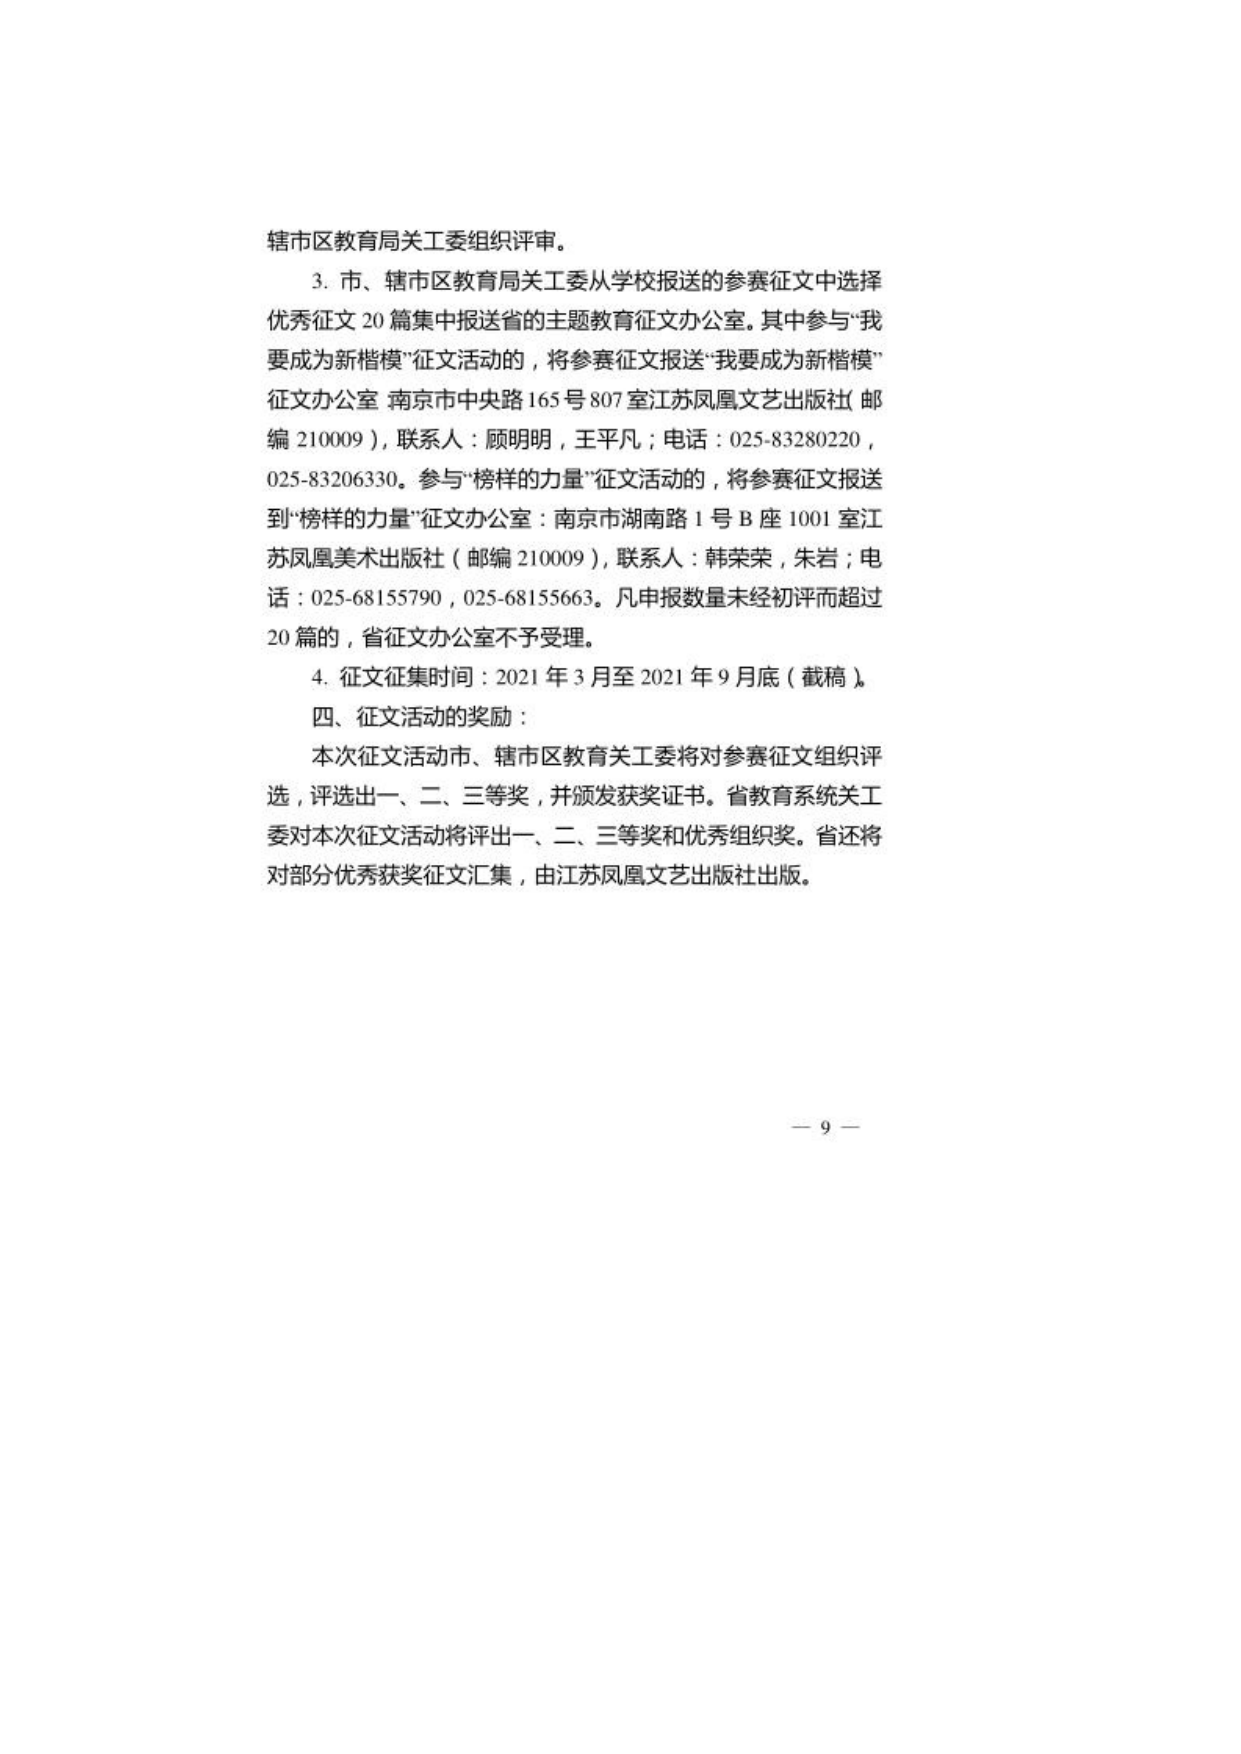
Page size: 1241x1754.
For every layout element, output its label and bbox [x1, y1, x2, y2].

picture [161, 129, 989, 1208]
